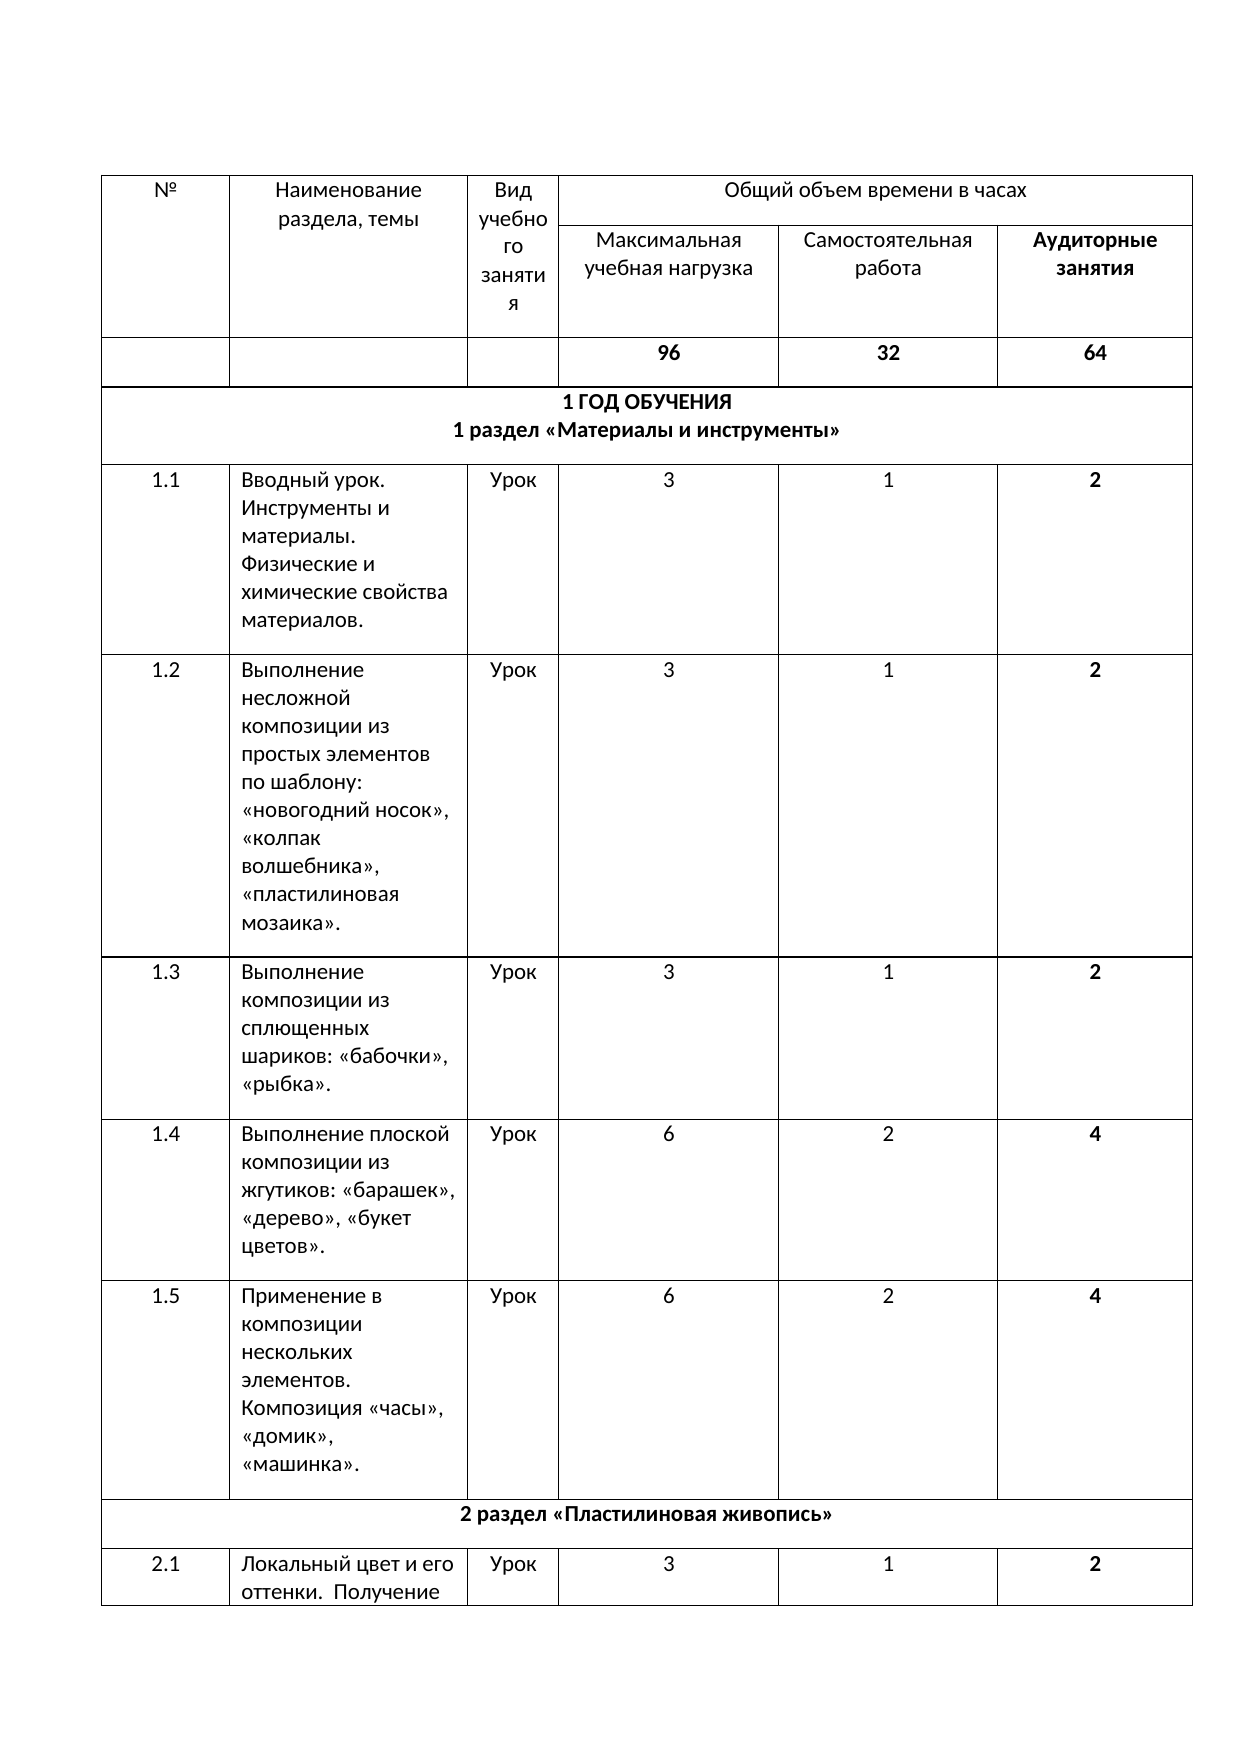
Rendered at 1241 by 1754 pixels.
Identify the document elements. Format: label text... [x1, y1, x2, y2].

table_cell 96 [559, 338, 778, 386]
table_cell 3 [559, 465, 778, 654]
table_cell 1 [779, 465, 997, 654]
table_header Наименование раздела, темы [230, 176, 467, 337]
table_cell 1.4 [102, 1120, 229, 1280]
table_cell 2 раздел «Пластилиновая живопись» [102, 1500, 1192, 1548]
table_cell 1.5 [102, 1281, 229, 1498]
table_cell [230, 1549, 467, 1605]
table_cell 4 [998, 1120, 1192, 1280]
table_cell 6 [559, 1281, 778, 1498]
table_cell 3 [559, 958, 778, 1118]
table_cell 1 [779, 958, 997, 1118]
table_cell Выполнение несложной композиции из простых элементов по шаблону: «новогодний носок», «колпак волшебника», «пластилиновая мозаика». [230, 655, 467, 956]
table_cell 1.1 [102, 465, 229, 654]
table_cell 2 [998, 958, 1192, 1118]
table_cell 6 [559, 1120, 778, 1280]
table_cell Урок [468, 1120, 558, 1280]
table_cell 1 год обучения 1 раздел «Материалы и инструменты» [102, 388, 1192, 464]
table_cell 2.1 [102, 1549, 229, 1605]
table_header Общий объем времени в часах [559, 176, 1192, 224]
table_cell Выполнение композиции из сплющенных шариков: «бабочки», «рыбка». [230, 958, 467, 1118]
table_cell 4 [998, 1281, 1192, 1498]
table_header № [102, 176, 229, 337]
table_cell 32 [779, 338, 997, 386]
table_cell Урок [468, 465, 558, 654]
table_cell [230, 338, 467, 386]
table_header Вид учебного занятия [468, 176, 558, 337]
table_cell Максимальная учебная нагрузка [559, 226, 778, 337]
table_cell Вводный урок. Инструменты и материалы. Физические и химические свойства материалов. [230, 465, 467, 654]
table_cell 2 [998, 655, 1192, 956]
table_cell 1 [779, 655, 997, 956]
table_cell 1 [779, 1549, 997, 1605]
table_cell 64 [998, 338, 1192, 386]
table_cell 1.2 [102, 655, 229, 956]
table_cell 2 [998, 1549, 1192, 1605]
table_cell 3 [559, 655, 778, 956]
table_cell Выполнение плоской композиции из жгутиков: «барашек», «дерево», «букет цветов». [230, 1120, 467, 1280]
table_cell 3 [559, 1549, 778, 1605]
table_cell [468, 338, 558, 386]
table_cell Аудиторные занятия [998, 226, 1192, 337]
table_cell Урок [468, 958, 558, 1118]
table_cell 2 [779, 1281, 997, 1498]
table_cell Урок [468, 655, 558, 956]
table_cell Урок [468, 1549, 558, 1605]
table_cell 2 [998, 465, 1192, 654]
table_cell 1.3 [102, 958, 229, 1118]
table_cell 2 [779, 1120, 997, 1280]
table_cell Применение в композиции нескольких элементов. Композиция «часы», «домик», «машинка». [230, 1281, 467, 1498]
table_cell Урок [468, 1281, 558, 1498]
table_cell [102, 338, 229, 386]
table_cell Самостоятельная работа [779, 226, 997, 337]
